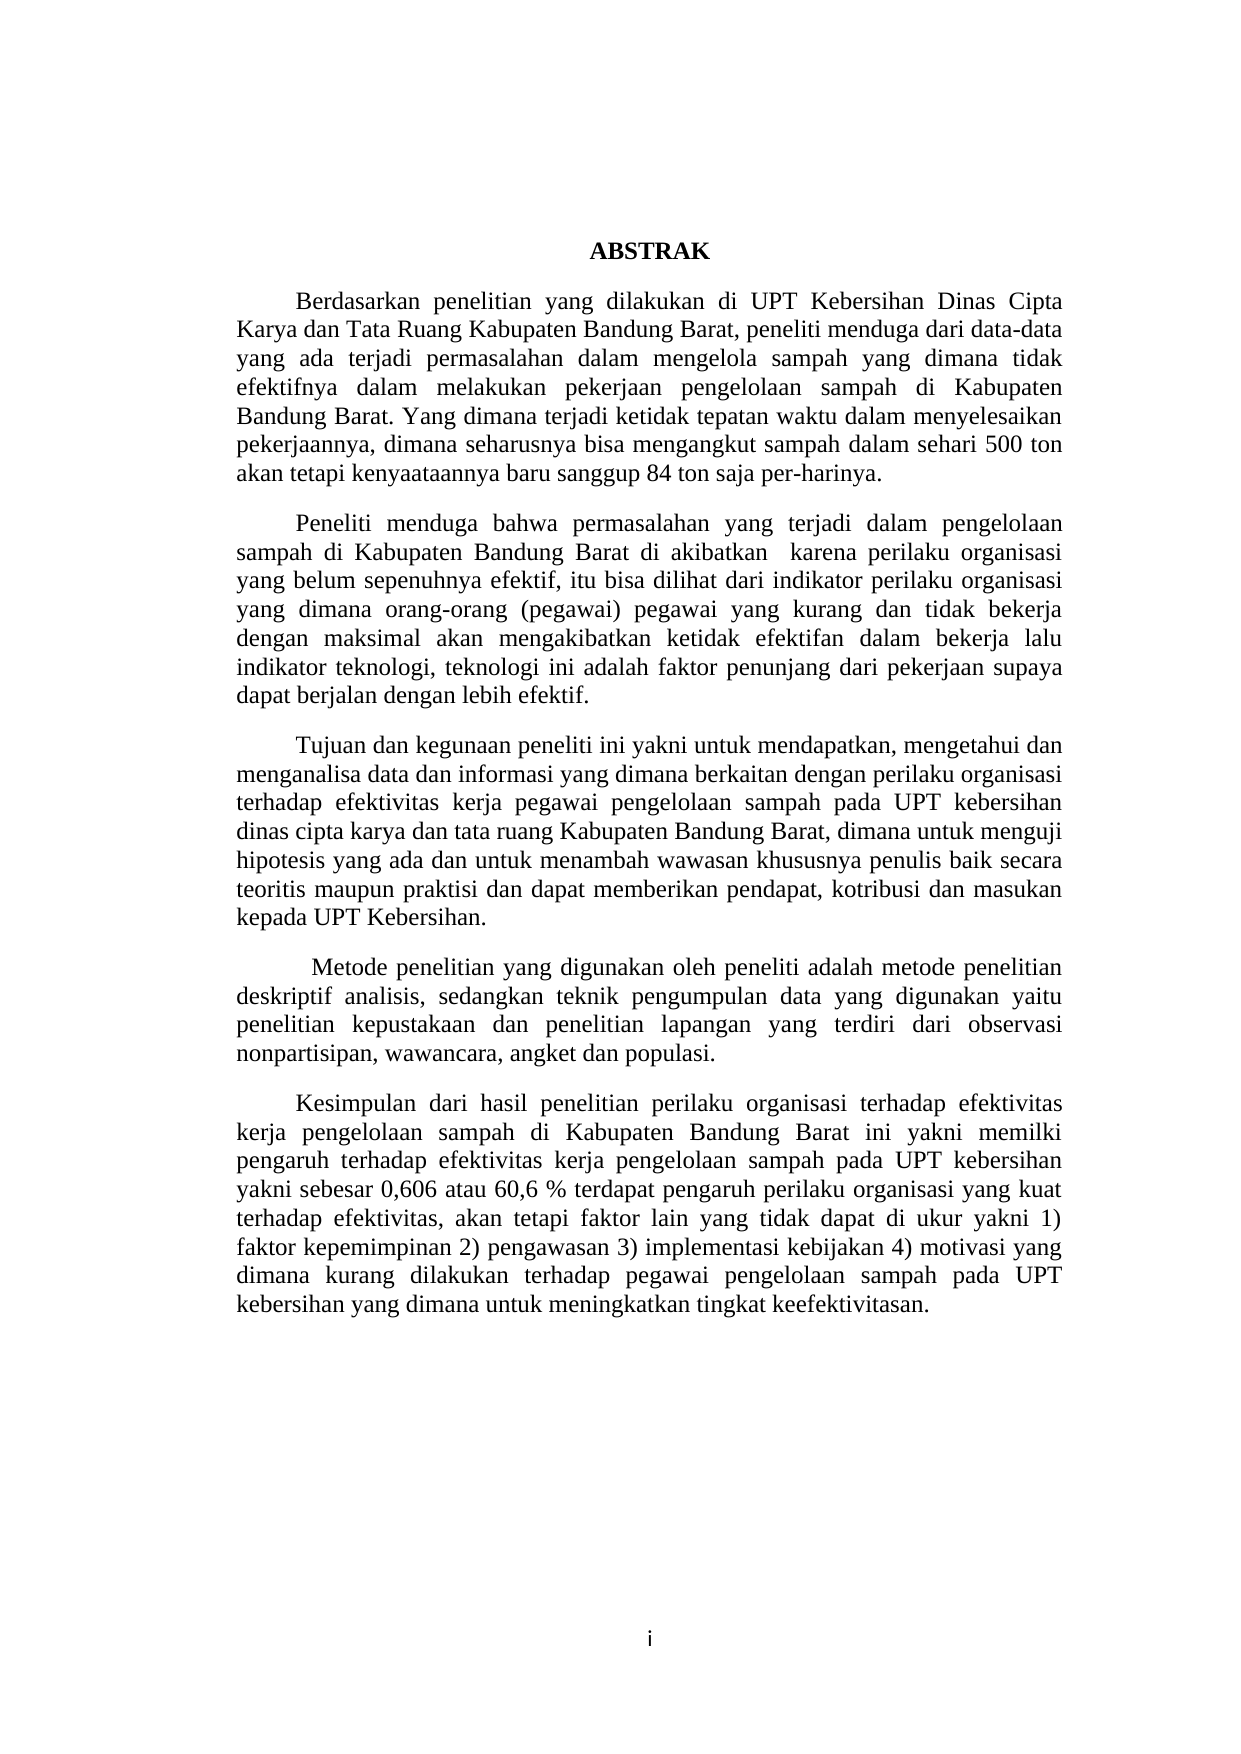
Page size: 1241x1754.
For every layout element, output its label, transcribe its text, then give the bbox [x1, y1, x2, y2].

text Peneliti menduga bahwa permasalahan yang terjadi dalam pengelolaan sampah di Kabupaten Bandung Barat di akibatkan karena perilaku organisasi yang belum sepenuhnya efektif, itu bisa dilihat dari indikator perilaku organisasi yang dimana orang-orang (pegawai) pegawai yang kurang dan tidak bekerja dengan maksimal akan mengakibatkan ketidak efektifan dalam bekerja lalu indikator teknologi, teknologi ini adalah faktor penunjang dari pekerjaan supaya dapat berjalan dengan lebih efektif. [236, 508, 1063, 709]
text Metode penelitian yang digunakan oleh peneliti adalah metode penelitian deskriptif analisis, sedangkan teknik pengumpulan data yang digunakan yaitu penelitian kepustakaan dan penelitian lapangan yang terdiri dari observasi nonpartisipan, wawancara, angket dan populasi. [236, 952, 1063, 1067]
text Berdasarkan penelitian yang dilakukan di UPT Kebersihan Dinas Cipta Karya dan Tata Ruang Kabupaten Bandung Barat, peneliti menduga dari data-data yang ada terjadi permasalahan dalam mengelola sampah yang dimana tidak efektifnya dalam melakukan pekerjaan pengelolaan sampah di Kabupaten Bandung Barat. Yang dimana terjadi ketidak tepatan waktu dalam menyelesaikan pekerjaannya, dimana seharusnya bisa mengangkut sampah dalam sehari 500 ton akan tetapi kenyaataannya baru sanggup 84 ton saja per-harinya. [236, 286, 1063, 487]
text Kesimpulan dari hasil penelitian perilaku organisasi terhadap efektivitas kerja pengelolaan sampah di Kabupaten Bandung Barat ini yakni memilki pengaruh terhadap efektivitas kerja pengelolaan sampah pada UPT kebersihan yakni sebesar 0,606 atau 60,6 % terdapat pengaruh perilaku organisasi yang kuat terhadap efektivitas, akan tetapi faktor lain yang tidak dapat di ukur yakni 1) faktor kepemimpinan 2) pengawasan 3) implementasi kebijakan 4) motivasi yang dimana kurang dilakukan terhadap pegawai pengelolaan sampah pada UPT kebersihan yang dimana untuk meningkatkan tingkat keefektivitasan. [236, 1088, 1063, 1318]
text Tujuan dan kegunaan peneliti ini yakni untuk mendapatkan, mengetahui dan menganalisa data dan informasi yang dimana berkaitan dengan perilaku organisasi terhadap efektivitas kerja pegawai pengelolaan sampah pada UPT kebersihan dinas cipta karya dan tata ruang Kabupaten Bandung Barat, dimana untuk menguji hipotesis yang ada dan untuk menambah wawasan khususnya penulis baik secara teoritis maupun praktisi dan dapat memberikan pendapat, kotribusi dan masukan kepada UPT Kebersihan. [236, 730, 1063, 931]
text ABSTRAK [236, 236, 1063, 265]
